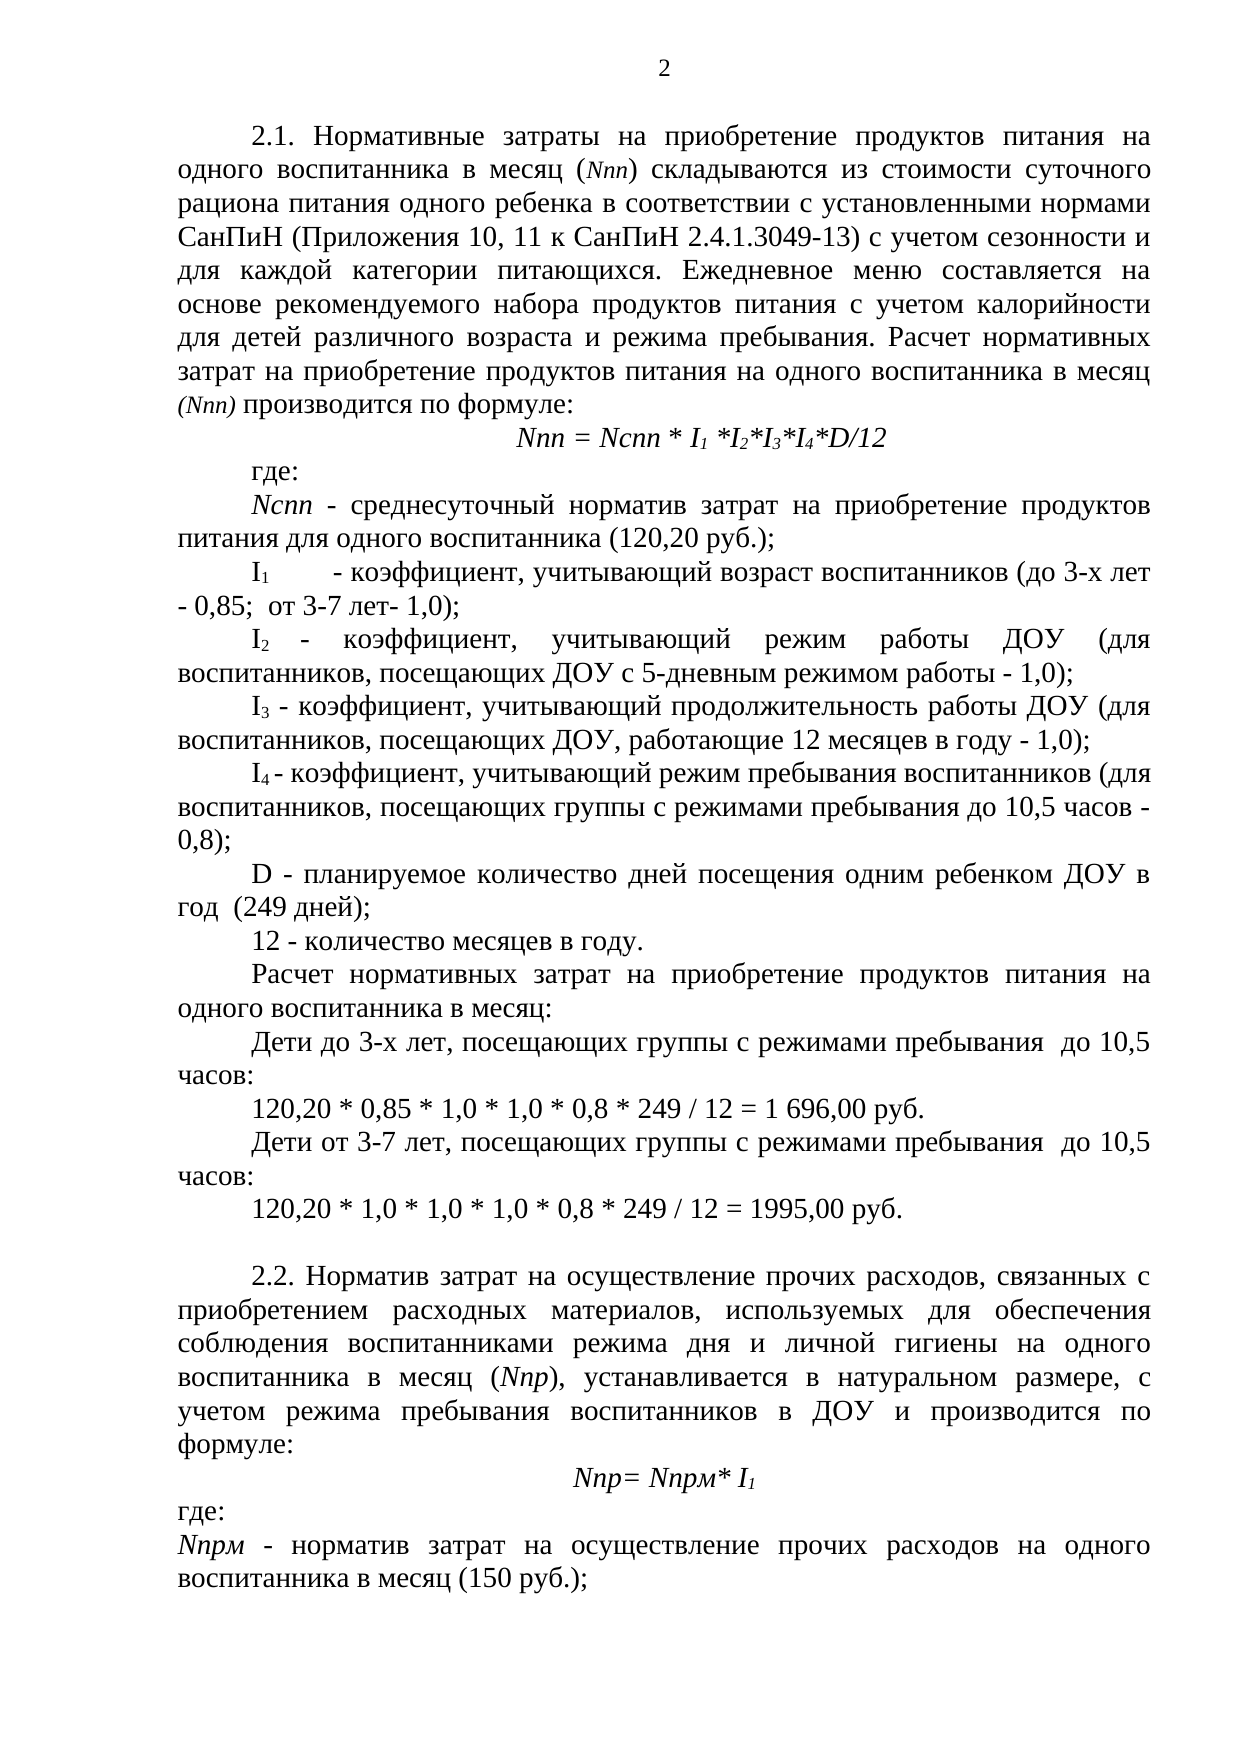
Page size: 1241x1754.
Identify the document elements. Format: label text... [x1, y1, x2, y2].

text 2.1. Нормативные затраты на приобретение продуктов питания на одного воспитанника в месяц (Nпп) складываются из стоимости суточного рациона питания одного ребенка в соответствии с установленными нормами СанПиН (Приложения 10, 11 к СанПиН 2.4.1.3049-13) с учетом сезонности и для каждой категории питающихся. Ежедневное меню составляется на основе рекомендуемого набора продуктов питания с учетом калорийности для детей различного возраста и режима пребывания. Расчет нормативных затрат на приобретение продуктов питания на одного воспитанника в месяц (Nпп) производится по формуле: [177, 118, 1152, 420]
text Дети от 3-7 лет, посещающих группы с режимами пребывания до 10,5 часов: [177, 1124, 1152, 1191]
text I2 - коэффициент, учитывающий режим работы ДОУ (для воспитанников, посещающих ДОУ с 5-дневным режимом работы - 1,0); [177, 621, 1152, 688]
text 120,20 * 0,85 * 1,0 * 1,0 * 0,8 * 249 / 12 = 1 696,00 руб. [177, 1091, 1152, 1124]
text Nnp= Nпрм* I1 [177, 1460, 1152, 1493]
text где: [177, 453, 1152, 487]
text I1 - коэффициент, учитывающий возраст воспитанников (до 3-х лет - 0,85; от 3-7 лет- 1,0); [177, 554, 1152, 621]
text 2.2. Норматив затрат на осуществление прочих расходов, связанных с приобретением расходных материалов, используемых для обеспечения соблюдения воспитанниками режима дня и личной гигиены на одного воспитанника в месяц (Nnp), устанавливается в натуральном размере, с учетом режима пребывания воспитанников в ДОУ и производится по формуле: [177, 1258, 1152, 1460]
text I4 - коэффициент, учитывающий режим пребывания воспитанников (для воспитанников, посещающих группы с режимами пребывания до 10,5 часов - 0,8); [177, 755, 1152, 856]
text I3 - коэффициент, учитывающий продолжительность работы ДОУ (для воспитанников, посещающих ДОУ, работающие 12 месяцев в году - 1,0); [177, 688, 1152, 755]
text D - планируемое количество дней посещения одним ребенком ДОУ в год (249 дней); [177, 856, 1152, 923]
text 120,20 * 1,0 * 1,0 * 1,0 * 0,8 * 249 / 12 = 1995,00 руб. [177, 1191, 1152, 1225]
text Nпп = Nспп * I1 *I2*I3*I4*D/12 [177, 420, 1152, 453]
text 12 - количество месяцев в году. [177, 923, 1152, 957]
text Расчет нормативных затрат на приобретение продуктов питания на одного воспитанника в месяц: [177, 957, 1152, 1024]
text Ncпп - среднесуточный норматив затрат на приобретение продуктов питания для одного воспитанника (120,20 руб.); [177, 487, 1152, 554]
text Nпрм - норматив затрат на осуществление прочих расходов на одного воспитанника в месяц (150 руб.); [177, 1527, 1152, 1594]
text Дети до 3-х лет, посещающих группы с режимами пребывания до 10,5 часов: [177, 1024, 1152, 1091]
text где: [177, 1493, 1152, 1527]
